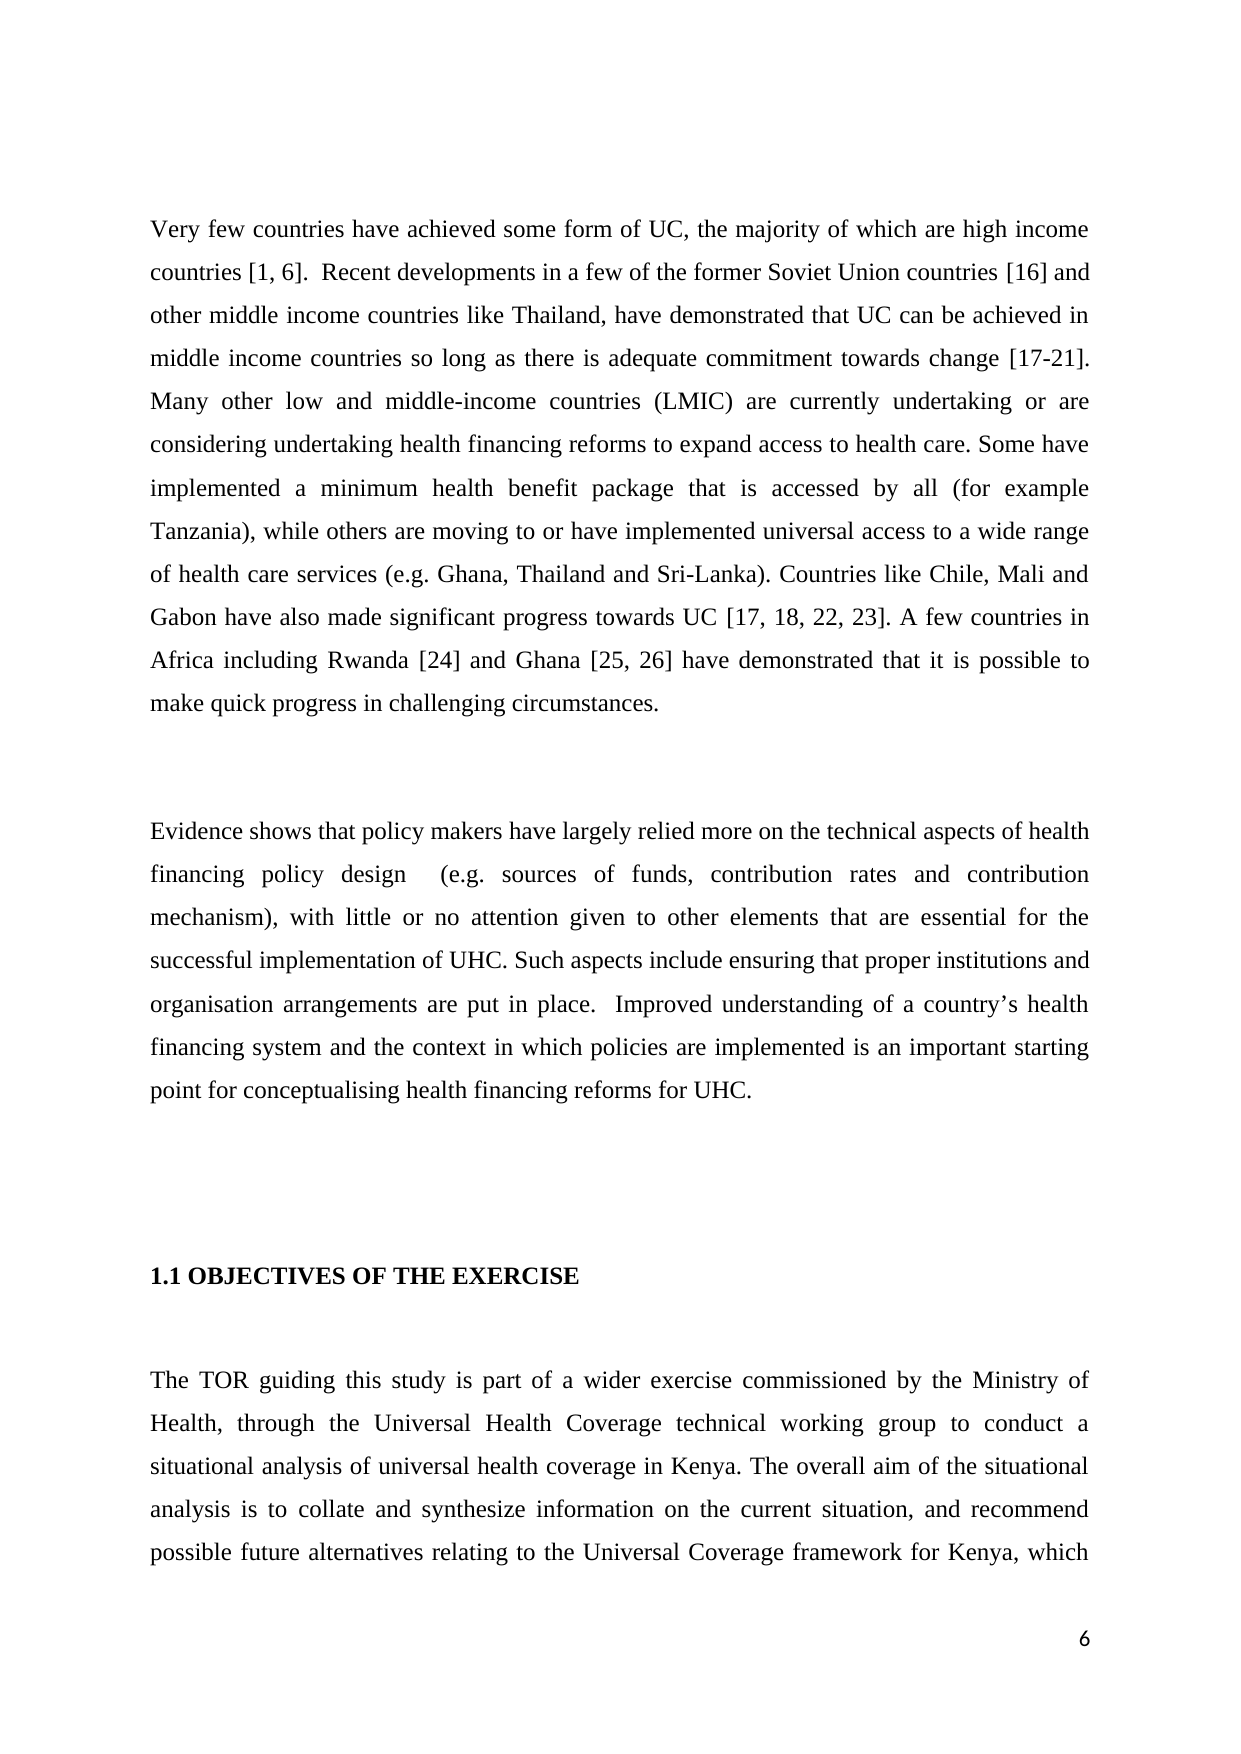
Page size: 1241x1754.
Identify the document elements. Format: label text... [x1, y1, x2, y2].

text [150, 1365, 1090, 1566]
text Evidence shows that policy makers have largely relied more on the technical aspects of health financing policy design (e.g. sources of funds, contribution rates and contribution mechanism), with little or no attention given to other elements that are essential for the successful implementation of UHC. Such aspects include ensuring that proper institutions and organisation arrangements are put in place. Improved understanding of a country’s health financing system and the context in which policies are implemented is an important starting point for conceptualising health financing reforms for UHC. [150, 816, 1090, 1104]
subtitle 1.1 OBJECTIVES OF THE EXERCISE [150, 1261, 1090, 1290]
text Very few countries have achieved some form of UC, the majority of which are high income countries [1, 6]. Recent developments in a few of the former Soviet Union countries [16] and other middle income countries like Thailand, have demonstrated that UC can be achieved in middle income countries so long as there is adequate commitment towards change [17-21]. Many other low and middle-income countries (LMIC) are currently undertaking or are considering undertaking health financing reforms to expand access to health care. Some have implemented a minimum health benefit package that is accessed by all (for example Tanzania), while others are moving to or have implemented universal access to a wide range of health care services (e.g. Ghana, Thailand and Sri-Lanka). Countries like Chile, Mali and Gabon have also made significant progress towards UC [17, 18, 22, 23]. A few countries in Africa including Rwanda [24] and Ghana [25, 26] have demonstrated that it is possible to make quick progress in challenging circumstances. [150, 214, 1090, 717]
